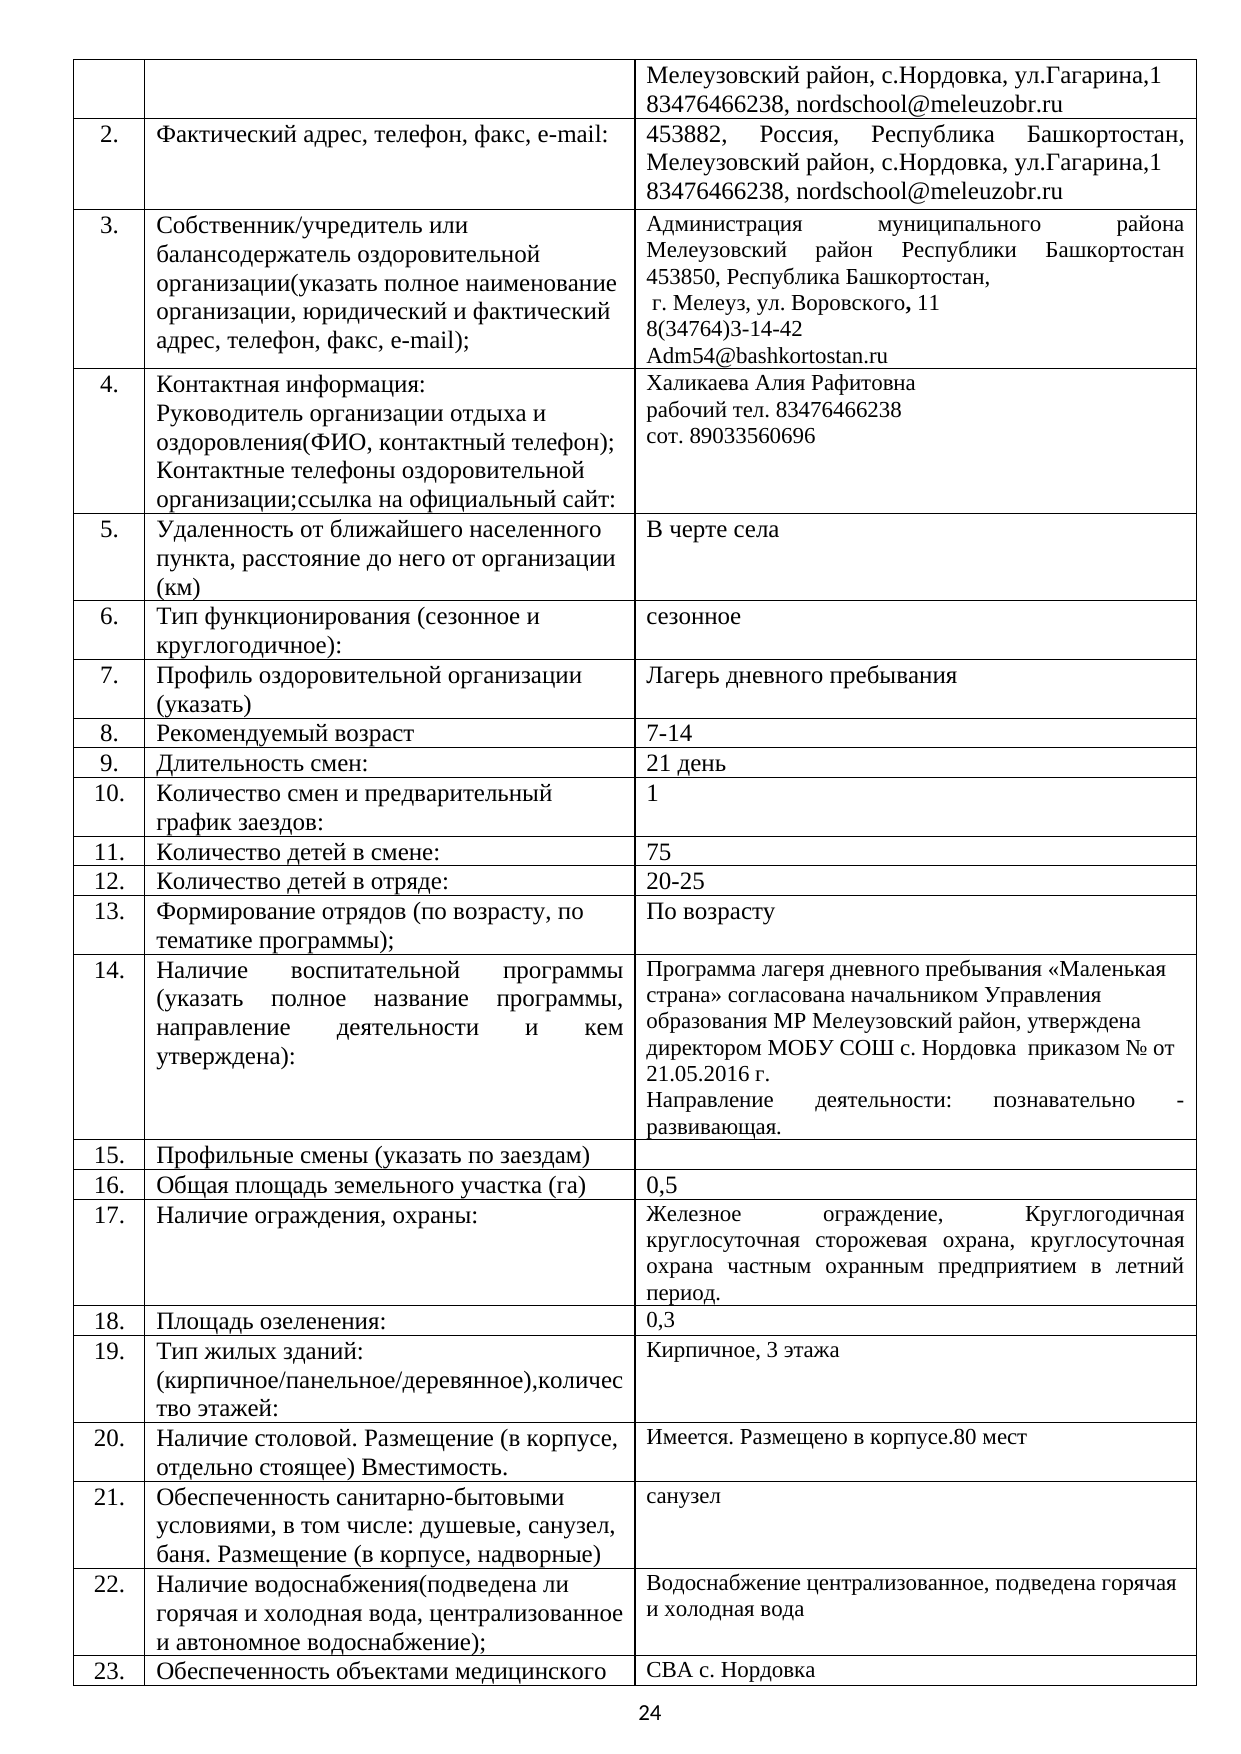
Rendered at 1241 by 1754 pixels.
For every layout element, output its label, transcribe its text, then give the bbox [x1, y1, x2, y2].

table_cell 6. [74, 601, 144, 659]
table_cell Количество детей в отряде: [145, 866, 634, 895]
table_cell СВА с. Нордовка [636, 1656, 1196, 1685]
table_cell Железное ограждение, Круглогодичная круглосуточная сторожевая охрана, круглосуточная охрана частным охранным предприятием в летний период. [636, 1200, 1196, 1305]
table_cell 21. [74, 1482, 144, 1568]
table_cell Наличие столовой. Размещение (в корпусе, отдельно стоящее) Вместимость. [145, 1423, 634, 1481]
table_cell Тип жилых зданий: (кирпичное/панельное/деревянное),количество этажей: [145, 1336, 634, 1422]
table_cell Количество детей в смене: [145, 837, 634, 865]
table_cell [145, 1656, 634, 1685]
table_cell Обеспеченность санитарно-бытовыми условиями, в том числе: душевые, санузел, баня. Размещение (в корпусе, надворные) [145, 1482, 634, 1568]
table_cell Наличие ограждения, охраны: [145, 1200, 634, 1305]
table_cell Профильные смены (указать по заездам) [145, 1140, 634, 1169]
table_cell 0,5 [636, 1170, 1196, 1199]
table_cell По возрасту [636, 896, 1196, 954]
table_cell 22. [74, 1569, 144, 1655]
table_cell 11. [74, 837, 144, 865]
table_cell 21 день [636, 748, 1196, 777]
table_cell 17. [74, 1200, 144, 1305]
table_cell Площадь озеленения: [145, 1306, 634, 1335]
table_cell Администрация муниципального района Мелеузовский район Республики Башкортостан 453850, Республика Башкортостан, г. Мелеуз, ул. Воровского, 11 8(34764)3-14-42 Adm54@bashkortostan.ru [636, 210, 1196, 368]
table_cell Фактический адрес, телефон, факс, e-mail: [145, 119, 634, 209]
table_cell 18. [74, 1306, 144, 1335]
table_cell 20. [74, 1423, 144, 1481]
table_cell Формирование отрядов (по возрасту, по тематике программы); [145, 896, 634, 954]
table_cell 1. [74, 60, 144, 118]
table_cell Удаленность от ближайшего населенного пункта, расстояние до него от организации (км) [145, 514, 634, 600]
table_cell 3. [74, 210, 144, 368]
table_cell 8. [74, 719, 144, 747]
table_cell Наличие воспитательной программы (указать полное название программы, направление деятельности и кем утверждена): [145, 955, 634, 1139]
table_cell Рекомендуемый возраст [145, 719, 634, 747]
table_cell 9. [74, 748, 144, 777]
table_cell Кирпичное, 3 этажа [636, 1336, 1196, 1422]
table_cell 12. [74, 866, 144, 895]
table_cell 15. [74, 1140, 144, 1169]
table_cell [636, 1140, 1196, 1169]
table_cell Профиль оздоровительной организации (указать) [145, 660, 634, 717]
table_cell Водоснабжение централизованное, подведена горячая и холодная вода [636, 1569, 1196, 1655]
table_cell 16. [74, 1170, 144, 1199]
table_cell В черте села [636, 514, 1196, 600]
table_cell 5. [74, 514, 144, 600]
table_cell 14. [74, 955, 144, 1139]
table_cell Количество смен и предварительный график заездов: [145, 778, 634, 836]
table_cell 19. [74, 1336, 144, 1422]
table_cell 2. [74, 119, 144, 209]
table_cell 23. [74, 1656, 144, 1685]
table_cell 10. [74, 778, 144, 836]
table_cell Контактная информация: Руководитель организации отдыха и оздоровления(ФИО, контактный телефон); Контактные телефоны оздоровительной организации;cсылка на официальный сайт: [145, 369, 634, 513]
table_cell Тип функционирования (сезонное и круглогодичное): [145, 601, 634, 659]
table_cell санузел [636, 1482, 1196, 1568]
table_cell Собственник/учредитель или балансодержатель оздоровительной организации(указать полное наименование организации, юридический и фактический адрес, телефон, факс, e-mail); [145, 210, 634, 368]
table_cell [145, 60, 634, 118]
table_cell 4. [74, 369, 144, 513]
table_cell Имеется. Размещено в корпусе.80 мест [636, 1423, 1196, 1481]
table_cell 1 [636, 778, 1196, 836]
table_cell Длительность смен: [145, 748, 634, 777]
table_cell 75 [636, 837, 1196, 865]
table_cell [636, 60, 1196, 118]
table_cell Халикаева Алия Рафитовна рабочий тел. 83476466238 сот. 89033560696 [636, 369, 1196, 513]
table_cell 0,3 [636, 1306, 1196, 1335]
table_cell сезонное [636, 601, 1196, 659]
table_cell 7-14 [636, 719, 1196, 747]
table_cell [636, 119, 1196, 209]
table_cell Общая площадь земельного участка (га) [145, 1170, 634, 1199]
table_cell 13. [74, 896, 144, 954]
table_cell Наличие водоснабжения(подведена ли горячая и холодная вода, централизованное и автономное водоснабжение); [145, 1569, 634, 1655]
table_cell 20-25 [636, 866, 1196, 895]
table_cell Лагерь дневного пребывания [636, 660, 1196, 717]
table_cell 7. [74, 660, 144, 717]
table_cell Программа лагеря дневного пребывания «Маленькая страна» согласована начальником Управления образования МР Мелеузовский район, утверждена директором МОБУ СОШ с. Нордовка приказом № от 21.05.2016 г. Направление деятельности: познавательно - развивающая. [636, 955, 1196, 1139]
